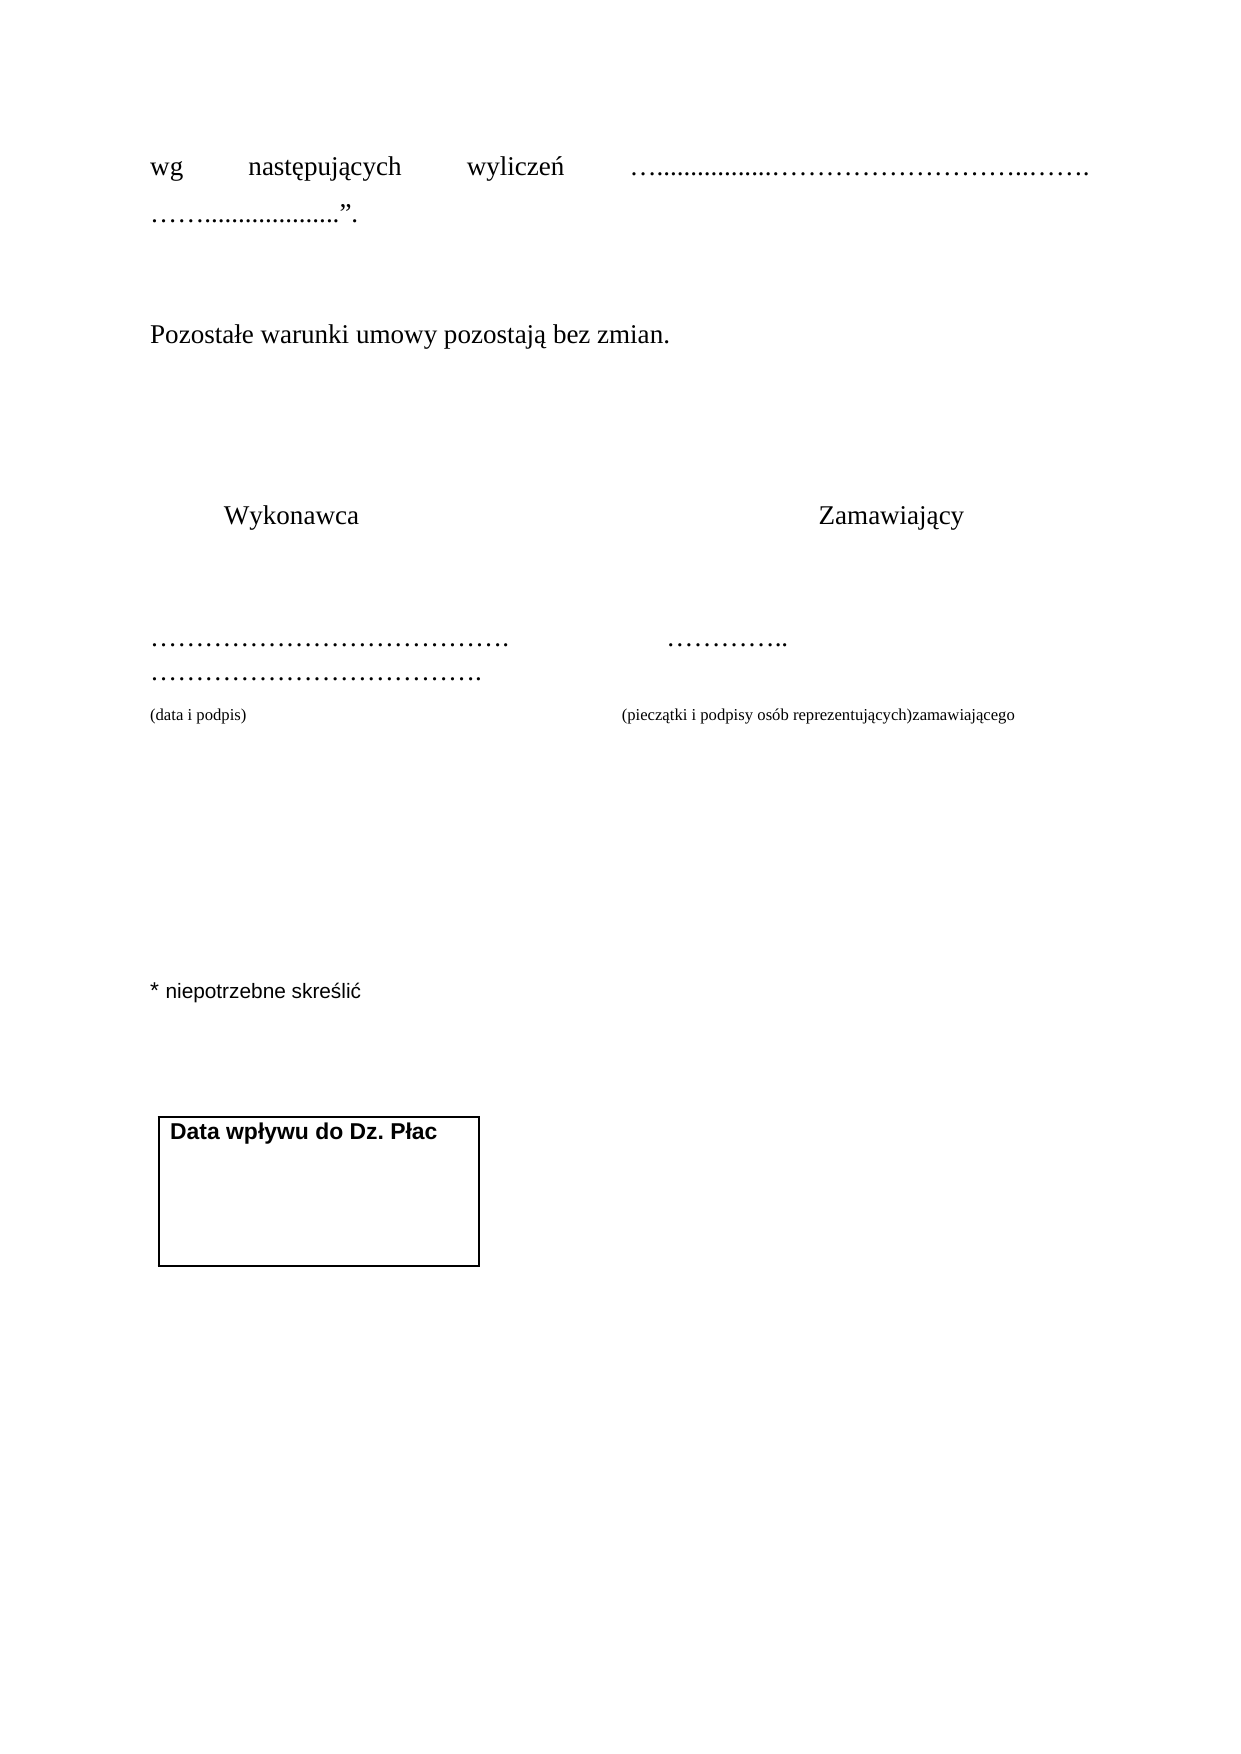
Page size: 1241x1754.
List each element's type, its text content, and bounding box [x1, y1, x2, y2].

text (data i podpis) (pieczątki i podpisy osób reprezentujących)zamawiającego [150, 705, 1090, 724]
text Pozostałe warunki umowy pozostają bez zmian. [150, 319, 1090, 350]
text Wykonawca Zamawiający [150, 499, 1090, 530]
text * niepotrzebne skreślić [150, 977, 1090, 1004]
text wg następujących wyliczeń ….................………………………..…….……....................”. [150, 150, 1090, 228]
text …………………………………. …………..………………………………. [150, 621, 1090, 686]
table_header Data wpływu do Dz. Płac [160, 1118, 478, 1265]
